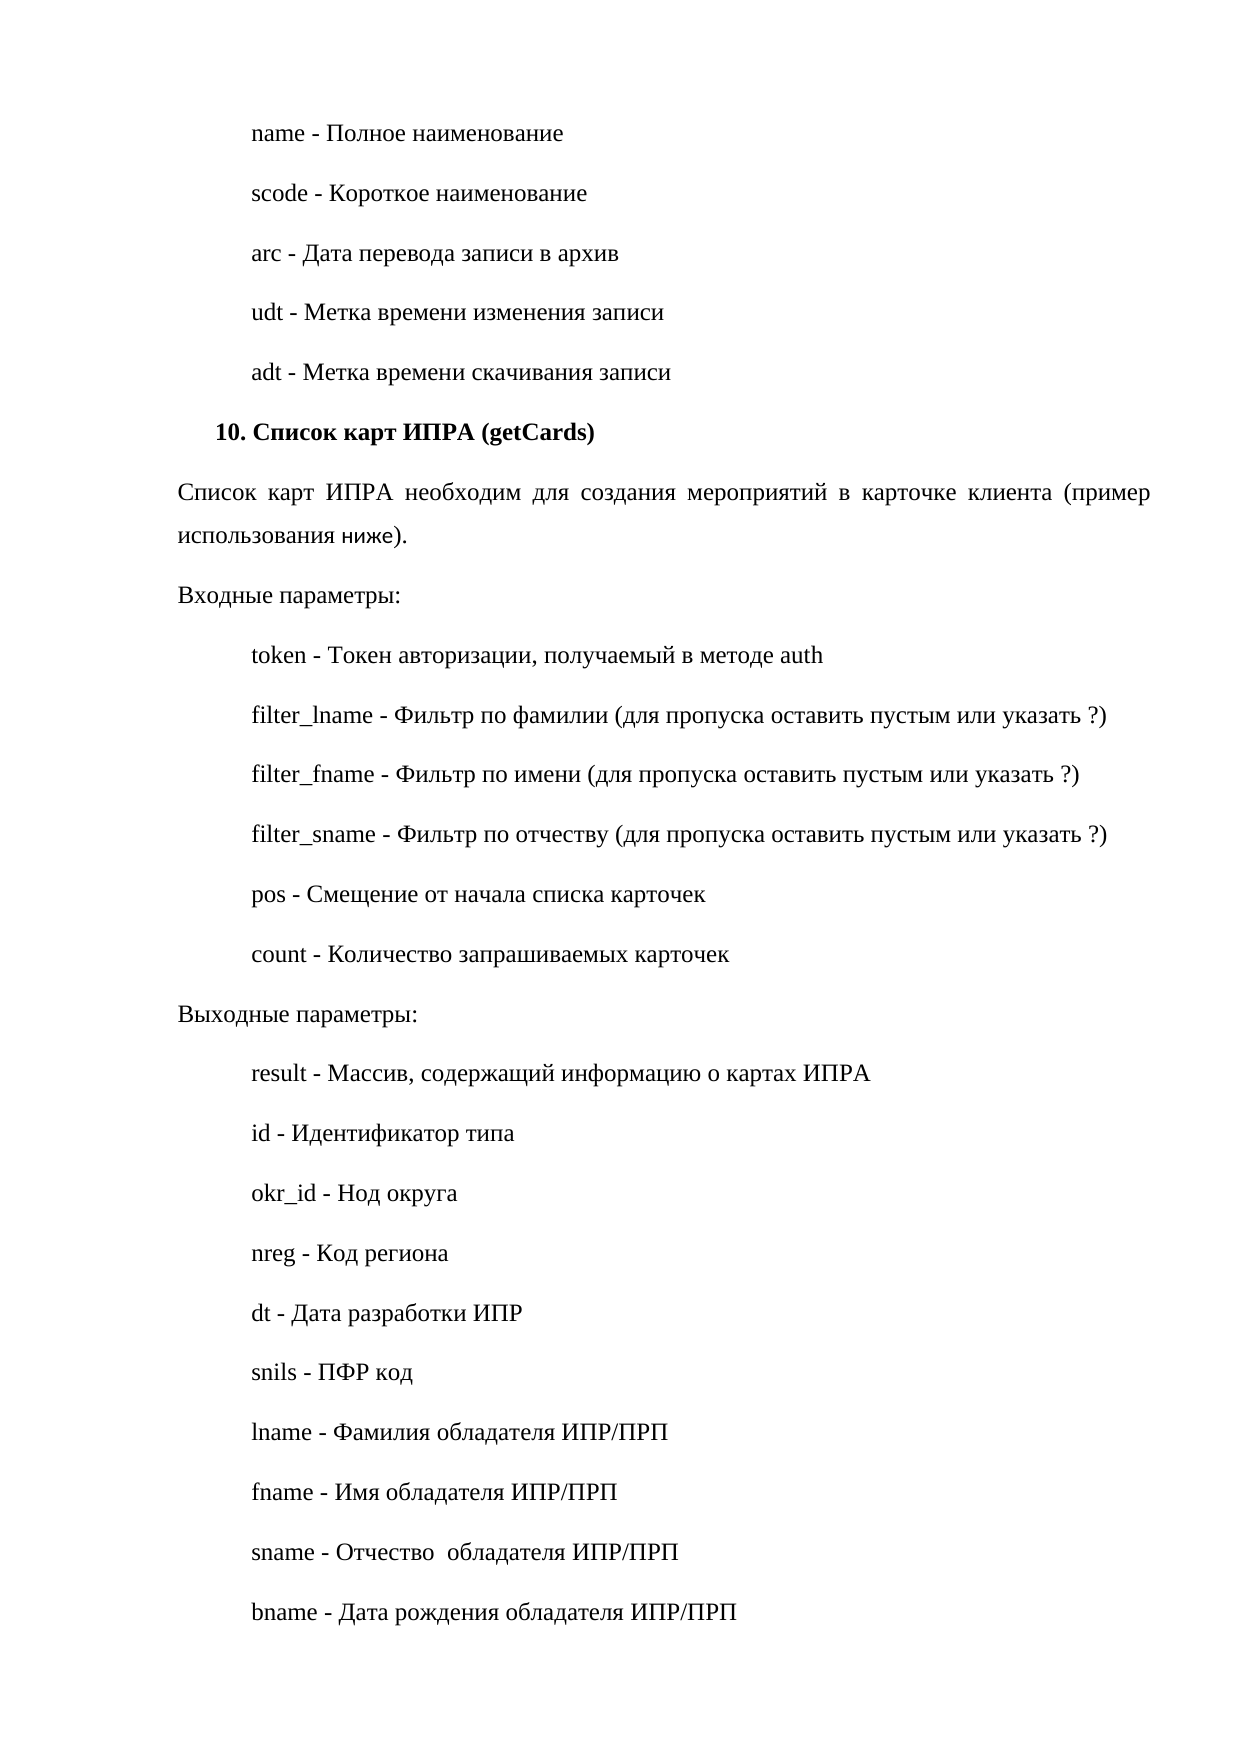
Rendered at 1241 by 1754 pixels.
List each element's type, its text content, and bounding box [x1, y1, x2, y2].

list Список карт ИПРА (getCards) [215, 417, 1152, 446]
text scode - Короткое наименование [177, 178, 1152, 207]
text okr_id - Нод округа [177, 1178, 1152, 1207]
text fname - Имя обладателя ИПР/ПРП [177, 1477, 1152, 1506]
text Выходные параметры: [177, 999, 1152, 1027]
text token - Токен авторизации, получаемый в методе auth [177, 640, 1152, 669]
text pos - Смещение от начала списка карточек [177, 879, 1152, 908]
text snils - ПФР код [177, 1357, 1152, 1386]
text filter_fname - Фильтр по имени (для пропуска оставить пустым или указать ?) [177, 759, 1152, 788]
text arc - Дата перевода записи в архив [177, 238, 1152, 266]
text adt - Метка времени скачивания записи [177, 357, 1152, 386]
text lname - Фамилия обладателя ИПР/ПРП [177, 1417, 1152, 1446]
text udt - Метка времени изменения записи [177, 297, 1152, 326]
text filter_lname - Фильтр по фамилии (для пропуска оставить пустым или указать ?) [177, 700, 1152, 728]
text filter_sname - Фильтр по отчеству (для пропуска оставить пустым или указать ?) [177, 819, 1152, 848]
text sname - Отчество обладателя ИПР/ПРП [177, 1537, 1152, 1566]
text count - Количество запрашиваемых карточек [177, 939, 1152, 968]
text nreg - Код региона [177, 1238, 1152, 1267]
text name - Полное наименование [177, 118, 1152, 147]
text result - Массив, содержащий информацию о картах ИПРА [177, 1058, 1152, 1087]
text bname - Дата рождения обладателя ИПР/ПРП [177, 1597, 1152, 1625]
text id - Идентификатор типа [177, 1118, 1152, 1147]
text Входные параметры: [177, 580, 1152, 609]
text Список карт ИПРА необходим для создания мероприятий в карточке клиента (пример использования ниже). [177, 477, 1152, 549]
text dt - Дата разработки ИПР [177, 1298, 1152, 1326]
